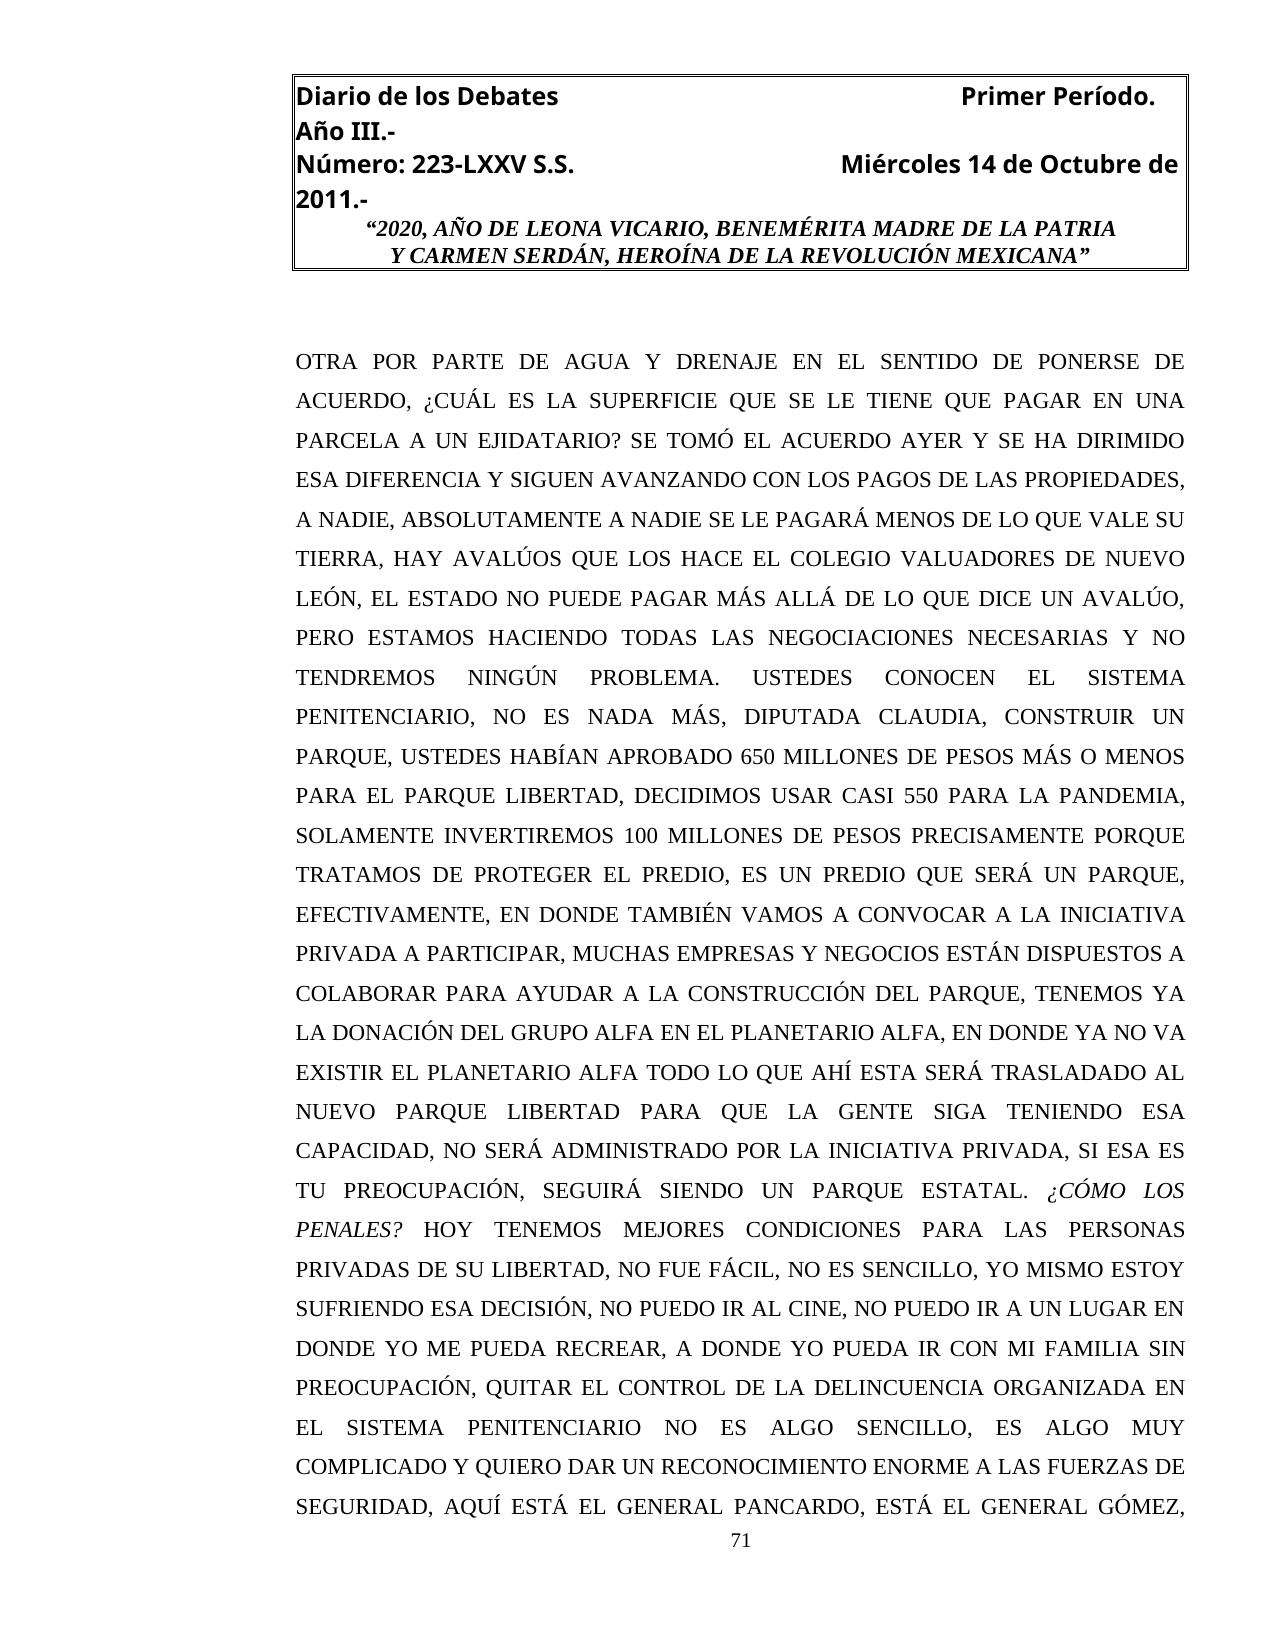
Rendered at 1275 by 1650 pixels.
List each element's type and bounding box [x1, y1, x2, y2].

text [295, 348, 1186, 1519]
